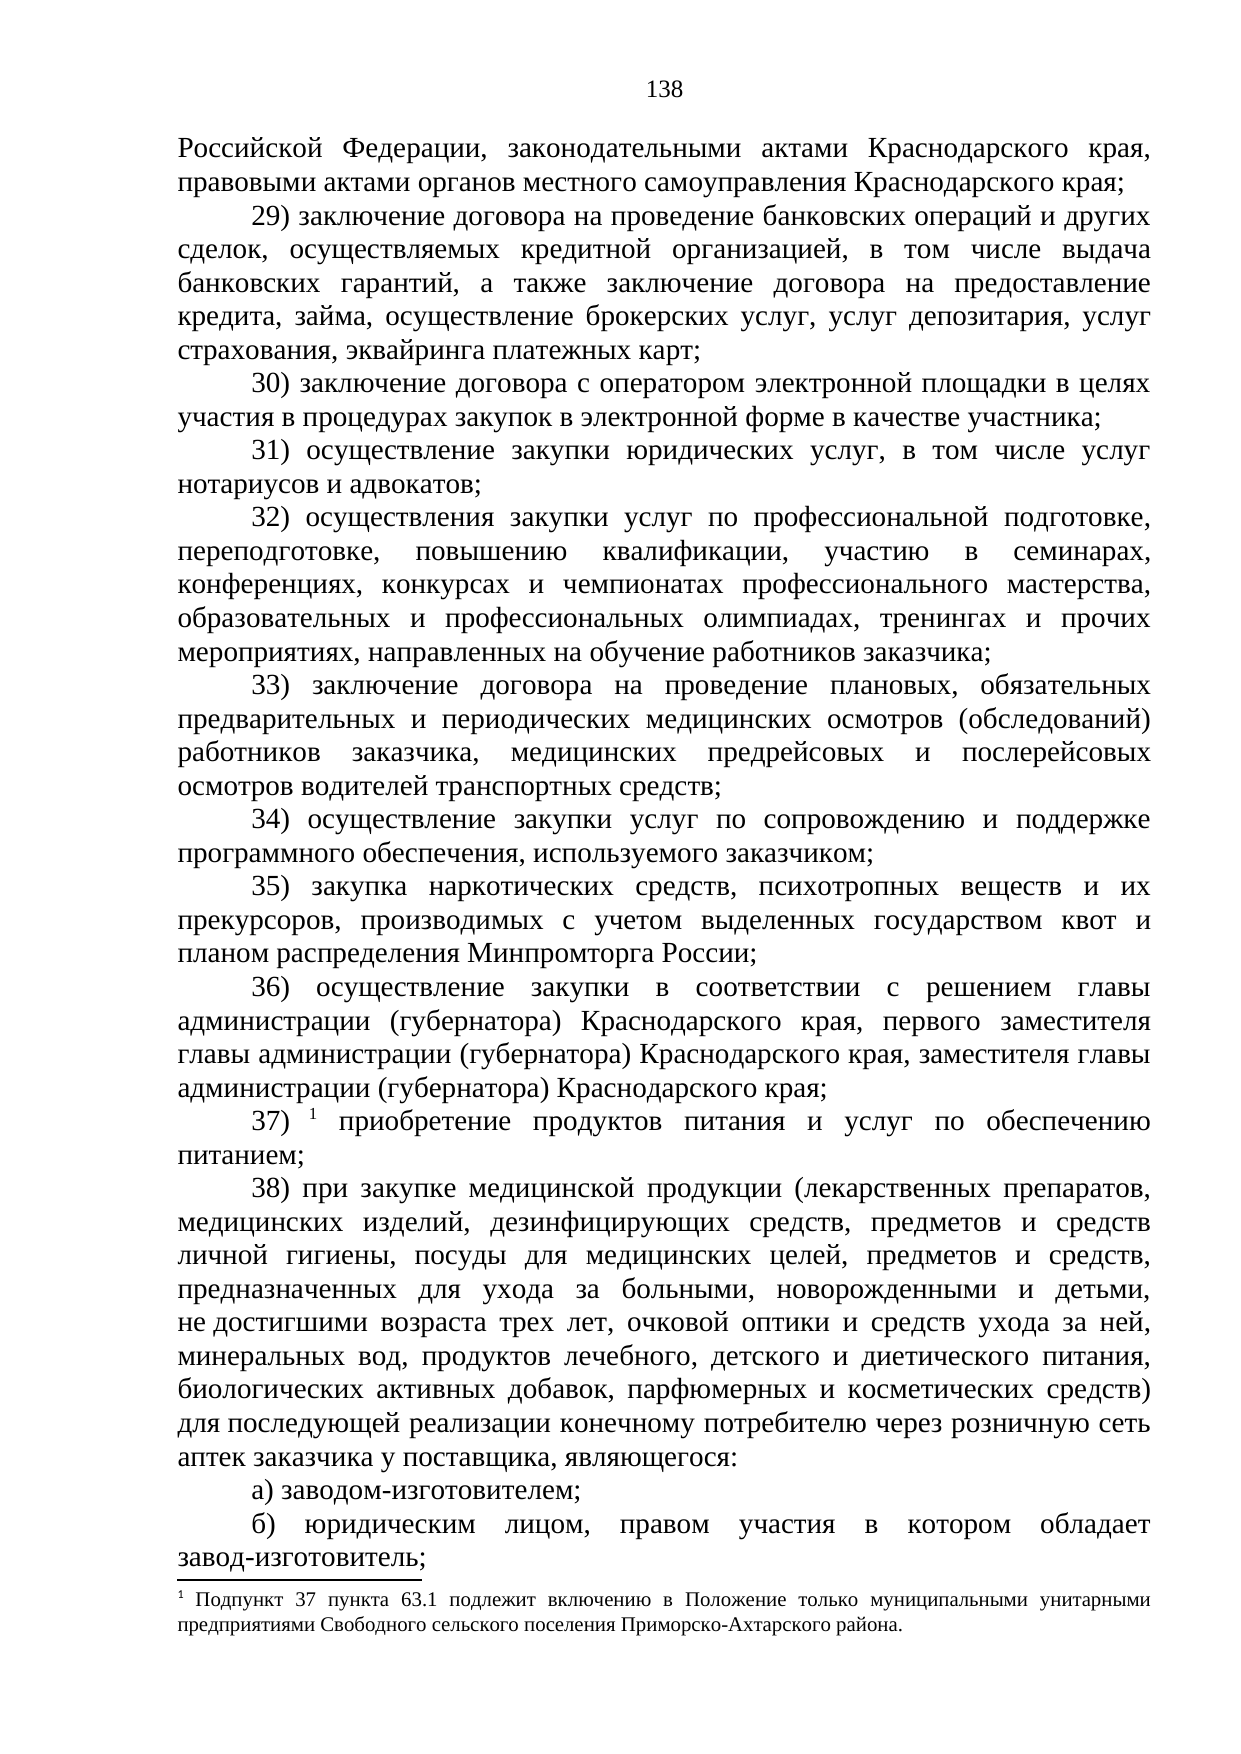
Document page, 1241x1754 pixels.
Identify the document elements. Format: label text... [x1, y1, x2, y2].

text 35) закупка наркотических средств, психотропных веществ и их прекурсоров, производимых с учетом выделенных государством квот и планом распределения Минпромторга России; [177, 868, 1152, 969]
text 30) заключение договора с оператором электронной площадки в целях участия в процедурах закупок в электронной форме в качестве участника; [177, 365, 1152, 432]
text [177, 131, 1152, 198]
text 33) заключение договора на проведение плановых, обязательных предварительных и периодических медицинских осмотров (обследований) работников заказчика, медицинских предрейсовых и послерейсовых осмотров водителей транспортных средств; [177, 667, 1152, 801]
text 31) осуществление закупки юридических услуг, в том числе услуг нотариусов и адвокатов; [177, 432, 1152, 499]
text а) заводом-изготовителем; [177, 1472, 1152, 1506]
text 32) осуществления закупки услуг по профессиональной подготовке, переподготовке, повышению квалификации, участию в семинарах, конференциях, конкурсах и чемпионатах профессионального мастерства, образовательных и профессиональных олимпиадах, тренингах и прочих мероприятиях, направленных на обучение работников заказчика; [177, 499, 1152, 667]
text 29) заключение договора на проведение банковских операций и других сделок, осуществляемых кредитной организацией, в том числе выдача банковских гарантий, а также заключение договора на предоставление кредита, займа, осуществление брокерских услуг, услуг депозитария, услуг страхования, эквайринга платежных карт; [177, 198, 1152, 365]
text б) юридическим лицом, правом участия в котором обладает завод-изготовитель; [177, 1506, 1152, 1573]
text 37) приобретение продуктов питания и услуг по обеспечению питанием; [177, 1103, 1152, 1170]
text 38) при закупке медицинской продукции (лекарственных препаратов, медицинских изделий, дезинфицирующих средств, предметов и средств личной гигиены, посуды для медицинских целей, предметов и средств, предназначенных для ухода за больными, новорожденными и детьми, не достигшими возраста трех лет, очковой оптики и средств ухода за ней, минеральных вод, продуктов лечебного, детского и диетического питания, биологических активных добавок, парфюмерных и косметических средств) для последующей реализации конечному потребителю через розничную сеть аптек заказчика у поставщика, являющегося: [177, 1170, 1152, 1472]
text 36) осуществление закупки в соответствии с решением главы администрации (губернатора) Краснодарского края, первого заместителя главы администрации (губернатора) Краснодарского края, заместителя главы администрации (губернатора) Краснодарского края; [177, 969, 1152, 1103]
text 34) осуществление закупки услуг по сопровождению и поддержке программного обеспечения, используемого заказчиком; [177, 801, 1152, 868]
